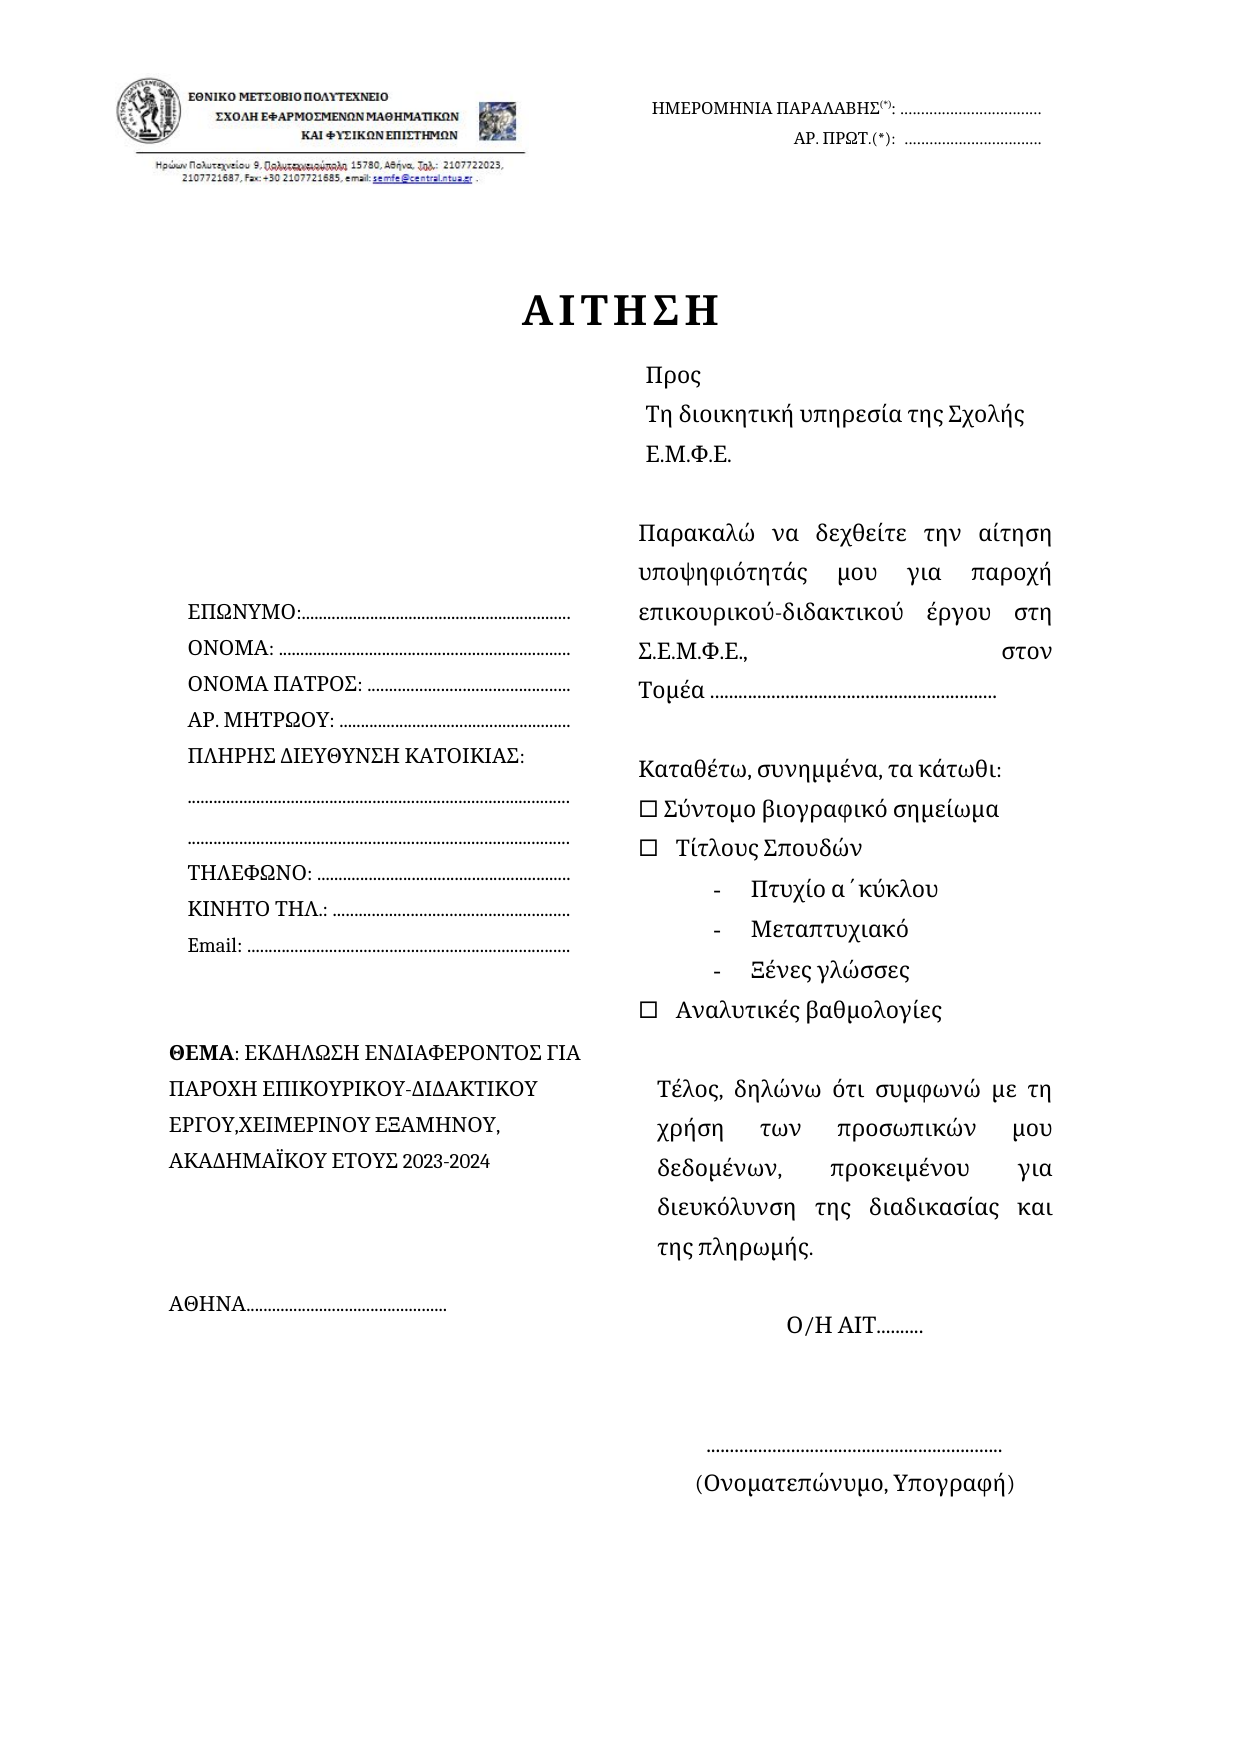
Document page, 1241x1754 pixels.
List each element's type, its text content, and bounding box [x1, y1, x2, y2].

list Μεταπτυχιακό [713, 916, 1053, 943]
text Σύντομο βιογραφικό σημείωμα [638, 797, 1053, 823]
text ............................................................... [657, 1432, 1053, 1458]
text Παρακαλώ να δεχθείτε την αίτηση υποψηφιότητάς μου για παροχή επικουρικού-διδακτικού έργου στη Σ.Ε.Μ.Φ.Ε., στον Τομέα ............................................................. [638, 520, 1053, 704]
text (Ονοματεπώνυμο, Υπογραφή) [657, 1471, 1053, 1498]
text ΑΡ. ΜΗΤΡΩΟΥ: [187, 708, 583, 732]
text ΠΛΗΡΗΣ ΔΙΕΥΘΥΝΣΗ ΚΑΤΟΙΚΙΑΣ: [187, 744, 583, 768]
text Τέλος, δηλώνω ότι συμφωνώ με τη χρήση των προσωπικών μου δεδομένων, προκειμένου για διευκόλυνση της διαδικασίας και της πληρωμής. [657, 1076, 1053, 1261]
list Ξένες γλώσσες [713, 957, 1053, 984]
text ΚΙΝΗΤΟ ΤΗΛ.: [187, 898, 583, 922]
text ΟΝΟΜΑ: [187, 637, 583, 661]
text ΟΝΟΜΑ ΠΑΤΡΟΣ: [187, 673, 583, 697]
text ΑΘΗΝΑ............................................... [169, 1293, 583, 1317]
text ΑΙΤΗΣΗ [187, 288, 1053, 336]
list Τίτλους Σπουδών [638, 836, 1053, 862]
list Αναλυτικές βαθμολογίες [638, 997, 1053, 1024]
text ΕΠΩΝΥΜΟ: [187, 601, 583, 625]
text ΤΗΛΕΦΩΝΟ: [187, 862, 583, 886]
picture [106, 73, 529, 193]
text ΘΕΜΑ: ΕΚΔΗΛΩΣΗ ΕΝΔΙΑΦΕΡΟΝΤΟΣ ΓΙΑ ΠΑΡΟΧΗ ΕΠΙΚΟΥΡΙΚΟΥ-ΔΙΔΑΚΤΙΚΟΥ ΕΡΓΟΥ,ΧΕΙΜΕΡΙΝΟΥ ΕΞΑΜΗΝΟΥ, ΑΚΑΔΗΜΑΪΚΟΥ ΕΤΟΥΣ 2023-2024 [169, 1042, 583, 1173]
text Καταθέτω, συνημμένα, τα κάτωθι: [638, 757, 1053, 783]
text Ο/Η ΑΙΤ.......... [657, 1313, 1053, 1340]
text Email: [187, 934, 583, 958]
list Πτυχίο α΄κύκλου [713, 876, 1053, 903]
text Προς [645, 362, 1053, 389]
text Τη διοικητική υπηρεσία της Σχολής Ε.Μ.Φ.Ε. [645, 402, 1053, 468]
